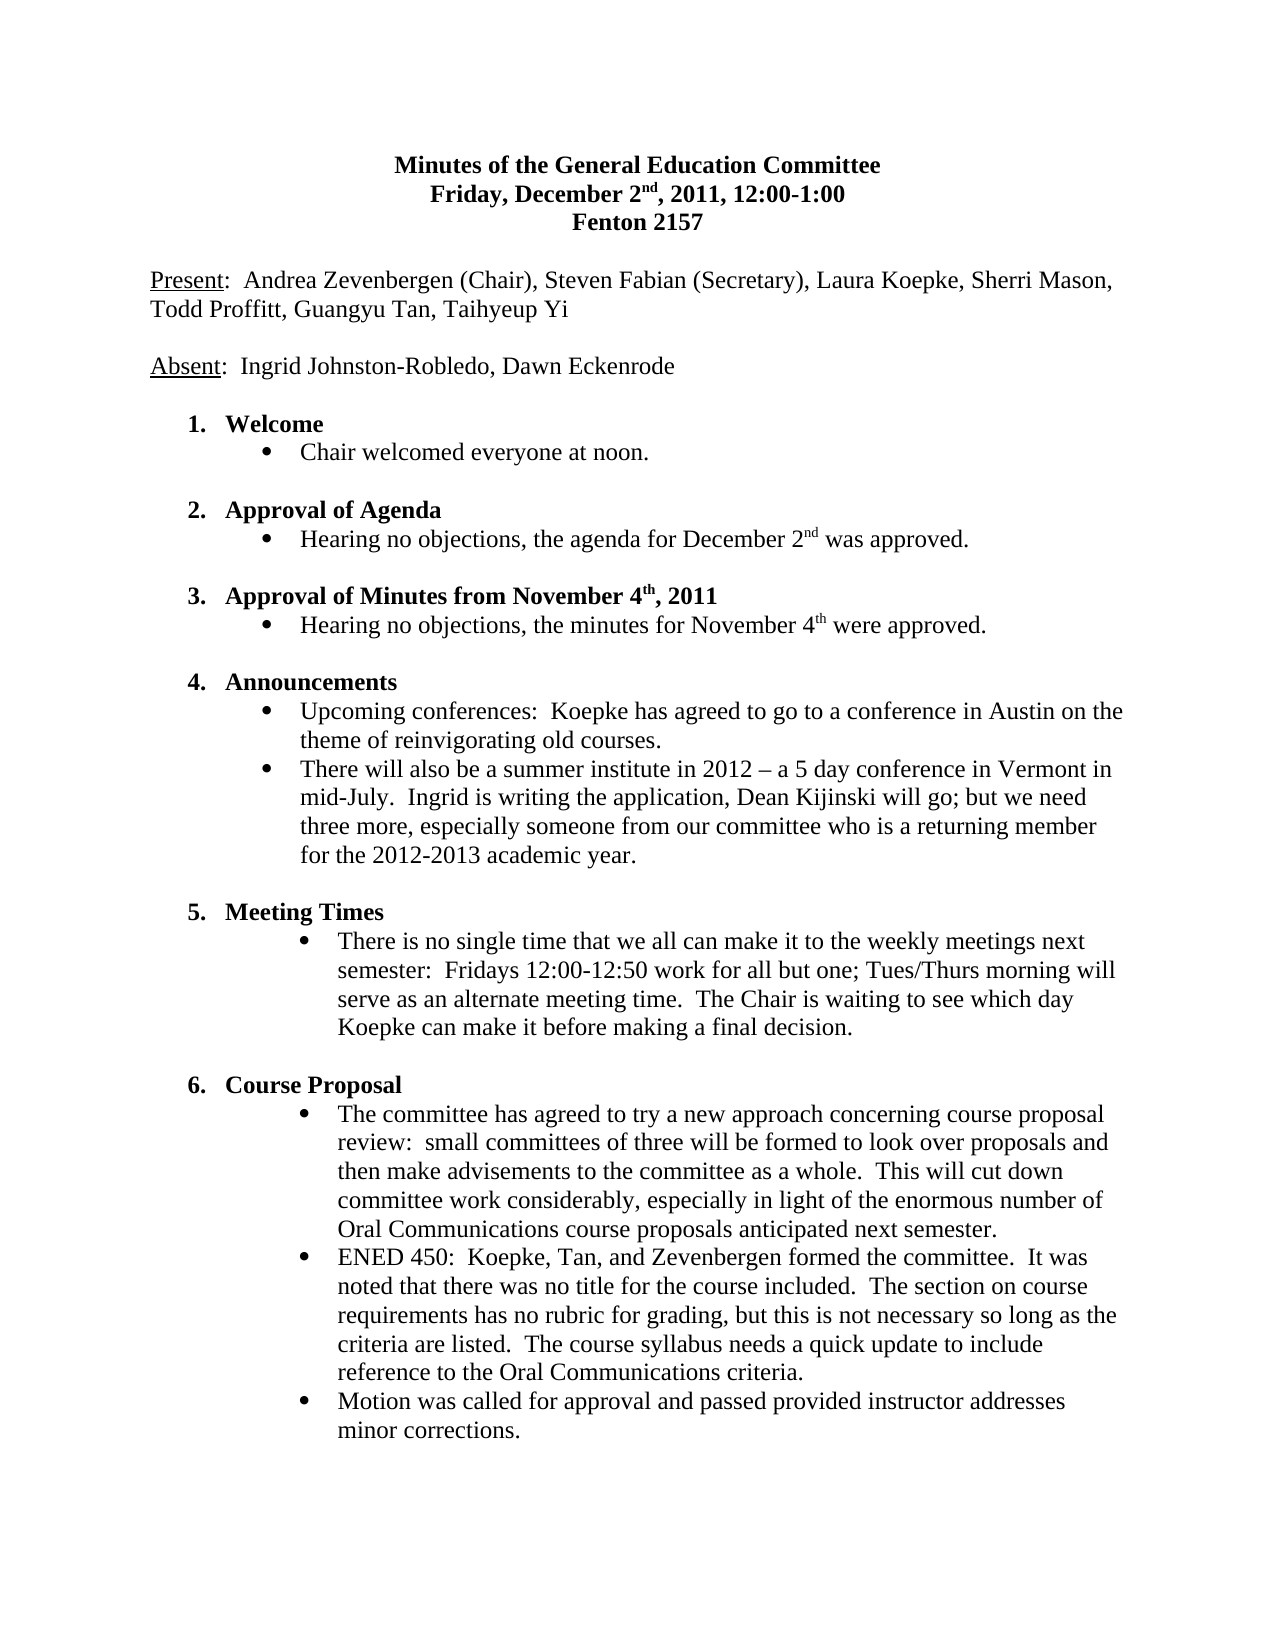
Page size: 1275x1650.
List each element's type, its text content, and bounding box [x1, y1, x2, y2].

text Present: Andrea Zevenbergen (Chair), Steven Fabian (Secretary), Laura Koepke, Sherri Mason, Todd Proffitt, Guangyu Tan, Taihyeup Yi [150, 265, 1125, 322]
list There is no single time that we all can make it to the weekly meetings next semester: Fridays 12:00-12:50 work for all but one; Tues/Thurs morning will serve as an alternate meeting time. The Chair is waiting to see which day Koepke can make it before making a final decision. [300, 926, 1125, 1041]
text Friday, December 2nd, 2011, 12:00-1:00 [150, 179, 1125, 207]
list Announcements [187, 667, 1125, 696]
list Motion was called for approval and passed provided instructor addresses minor corrections. [300, 1386, 1125, 1444]
list Approval of Minutes from November 4th, 2011 [187, 581, 1125, 610]
list Approval of Agenda [187, 495, 1125, 524]
list Upcoming conferences: Koepke has agreed to go to a conference in Austin on the theme of reinvigorating old courses. [262, 696, 1125, 754]
list Chair welcomed everyone at noon. [262, 437, 1125, 466]
list ENED 450: Koepke, Tan, and Zevenbergen formed the committee. It was noted that there was no title for the course included. The section on course requirements has no rubric for grading, but this is not necessary so long as the criteria are listed. The course syllabus needs a quick update to include reference to the Oral Communications criteria. [300, 1242, 1125, 1386]
list The committee has agreed to try a new approach concerning course proposal review: small committees of three will be formed to look over proposals and then make advisements to the committee as a whole. This will cut down committee work considerably, especially in light of the enormous number of Oral Communications course proposals anticipated next semester. [300, 1099, 1125, 1242]
text Minutes of the General Education Committee [150, 150, 1125, 179]
list Hearing no objections, the agenda for December 2nd was approved. [262, 524, 1125, 552]
list There will also be a summer institute in 2012 – a 5 day conference in Vermont in mid-July. Ingrid is writing the application, Dean Kijinski will go; but we need three more, especially someone from our committee who is a returning member for the 2012-2013 academic year. [262, 754, 1125, 869]
list Hearing no objections, the minutes for November 4th were approved. [262, 610, 1125, 639]
list Welcome [187, 409, 1125, 437]
list Course Proposal [187, 1070, 1125, 1099]
list Meeting Times [187, 897, 1125, 926]
text Fenton 2157 [150, 207, 1125, 236]
text Absent: Ingrid Johnston-Robledo, Dawn Eckenrode [150, 351, 1125, 380]
